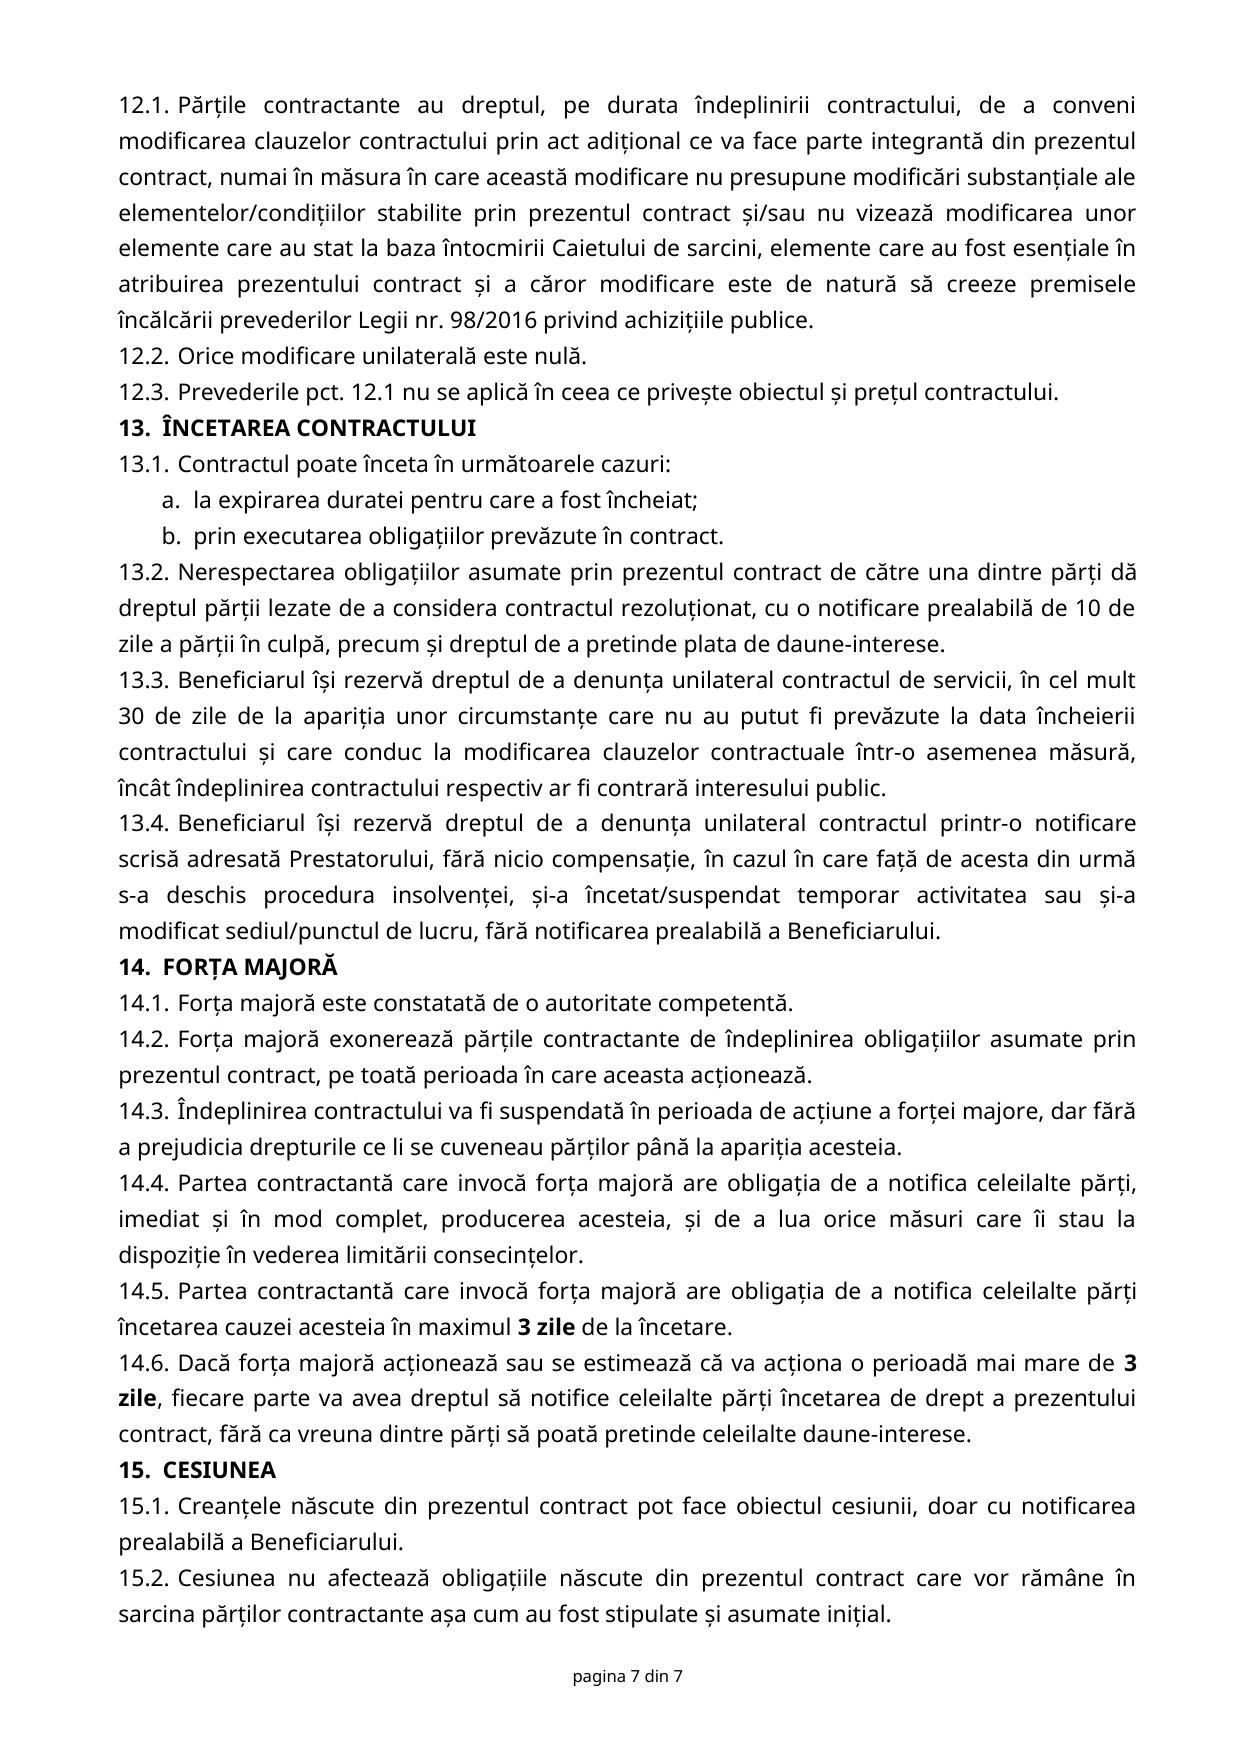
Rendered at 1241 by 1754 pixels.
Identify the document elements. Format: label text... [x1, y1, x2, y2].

list Îndeplinirea contractului va fi suspendată în perioada de acţiune a forţei majore, dar fără a prejudicia drepturile ce li se cuveneau părţilor până la apariţia acesteia. [118, 1095, 1137, 1162]
list la expirarea duratei pentru care a fost încheiat; [161, 484, 1137, 515]
list Forţa majoră exonerează părţile contractante de îndeplinirea obligaţiilor asumate prin prezentul contract, pe toată perioada în care aceasta acţionează. [118, 1023, 1137, 1090]
list Nerespectarea obligațiilor asumate prin prezentul contract de către una dintre părţi dă dreptul părţii lezate de a considera contractul rezoluționat, cu o notificare prealabilă de 10 de zile a părții în culpă, precum şi dreptul de a pretinde plata de daune-interese. [118, 556, 1137, 659]
list Părţile contractante au dreptul, pe durata îndeplinirii contractului, de a conveni modificarea clauzelor contractului prin act adiţional ce va face parte integrantă din prezentul contract, numai în măsura în care această modificare nu presupune modificări substanțiale ale elementelor/condițiilor stabilite prin prezentul contract și/sau nu vizează modificarea unor elemente care au stat la baza întocmirii Caietului de sarcini, elemente care au fost esențiale în atribuirea prezentului contract și a căror modificare este de natură să creeze premisele încălcării prevederilor Legii nr. 98/2016 privind achizițiile publice. [118, 89, 1137, 336]
list Prevederile pct. 12.1 nu se aplică în ceea ce privește obiectul și prețul contractului. [118, 376, 1137, 407]
list Dacă forţa majoră acţionează sau se estimează că va acţiona o perioadă mai mare de 3 zile, fiecare parte va avea dreptul să notifice celeilalte părţi încetarea de drept a prezentului contract, fără ca vreuna dintre părţi să poată pretinde celeilalte daune-interese. [118, 1346, 1137, 1449]
list ÎNCETAREA CONTRACTULUI [118, 412, 1137, 443]
list Forța majoră este constatată de o autoritate competentă. [118, 987, 1137, 1018]
list FORŢA MAJORĂ [118, 951, 1137, 982]
list prin executarea obligațiilor prevăzute în contract. [161, 520, 1137, 551]
list Beneficiarul îşi rezervă dreptul de a denunţa unilateral contractul de servicii, în cel mult 30 de zile de la apariţia unor circumstanţe care nu au putut fi prevăzute la data încheierii contractului şi care conduc la modificarea clauzelor contractuale într-o asemenea măsură, încât îndeplinirea contractului respectiv ar fi contrară interesului public. [118, 664, 1137, 803]
list Orice modificare unilaterală este nulă. [118, 340, 1137, 371]
list Partea contractantă care invocă forţa majoră are obligaţia de a notifica celeilalte părţi, imediat şi în mod complet, producerea acesteia, şi de a lua orice măsuri care îi stau la dispoziţie în vederea limitării consecinţelor. [118, 1167, 1137, 1270]
list CESIUNEA [118, 1454, 1137, 1486]
list Creanțele născute din prezentul contract pot face obiectul cesiunii, doar cu notificarea prealabilă a Beneficiarului. [118, 1490, 1137, 1557]
list Beneficiarul îşi rezervă dreptul de a denunţa unilateral contractul printr-o notificare scrisă adresată Prestatorului, fără nicio compensație, în cazul în care față de acesta din urmă s-a deschis procedura insolvenței, și-a încetat/suspendat temporar activitatea sau și-a modificat sediul/punctul de lucru, fără notificarea prealabilă a Beneficiarului. [118, 807, 1137, 946]
list Cesiunea nu afectează obligațiile născute din prezentul contract care vor rămâne în sarcina părților contractante așa cum au fost stipulate și asumate inițial. [118, 1562, 1137, 1629]
list Partea contractantă care invocă forţa majoră are obligaţia de a notifica celeilalte părţi încetarea cauzei acesteia în maximul 3 zile de la încetare. [118, 1274, 1137, 1342]
list Contractul poate înceta în următoarele cazuri: [118, 448, 1137, 479]
